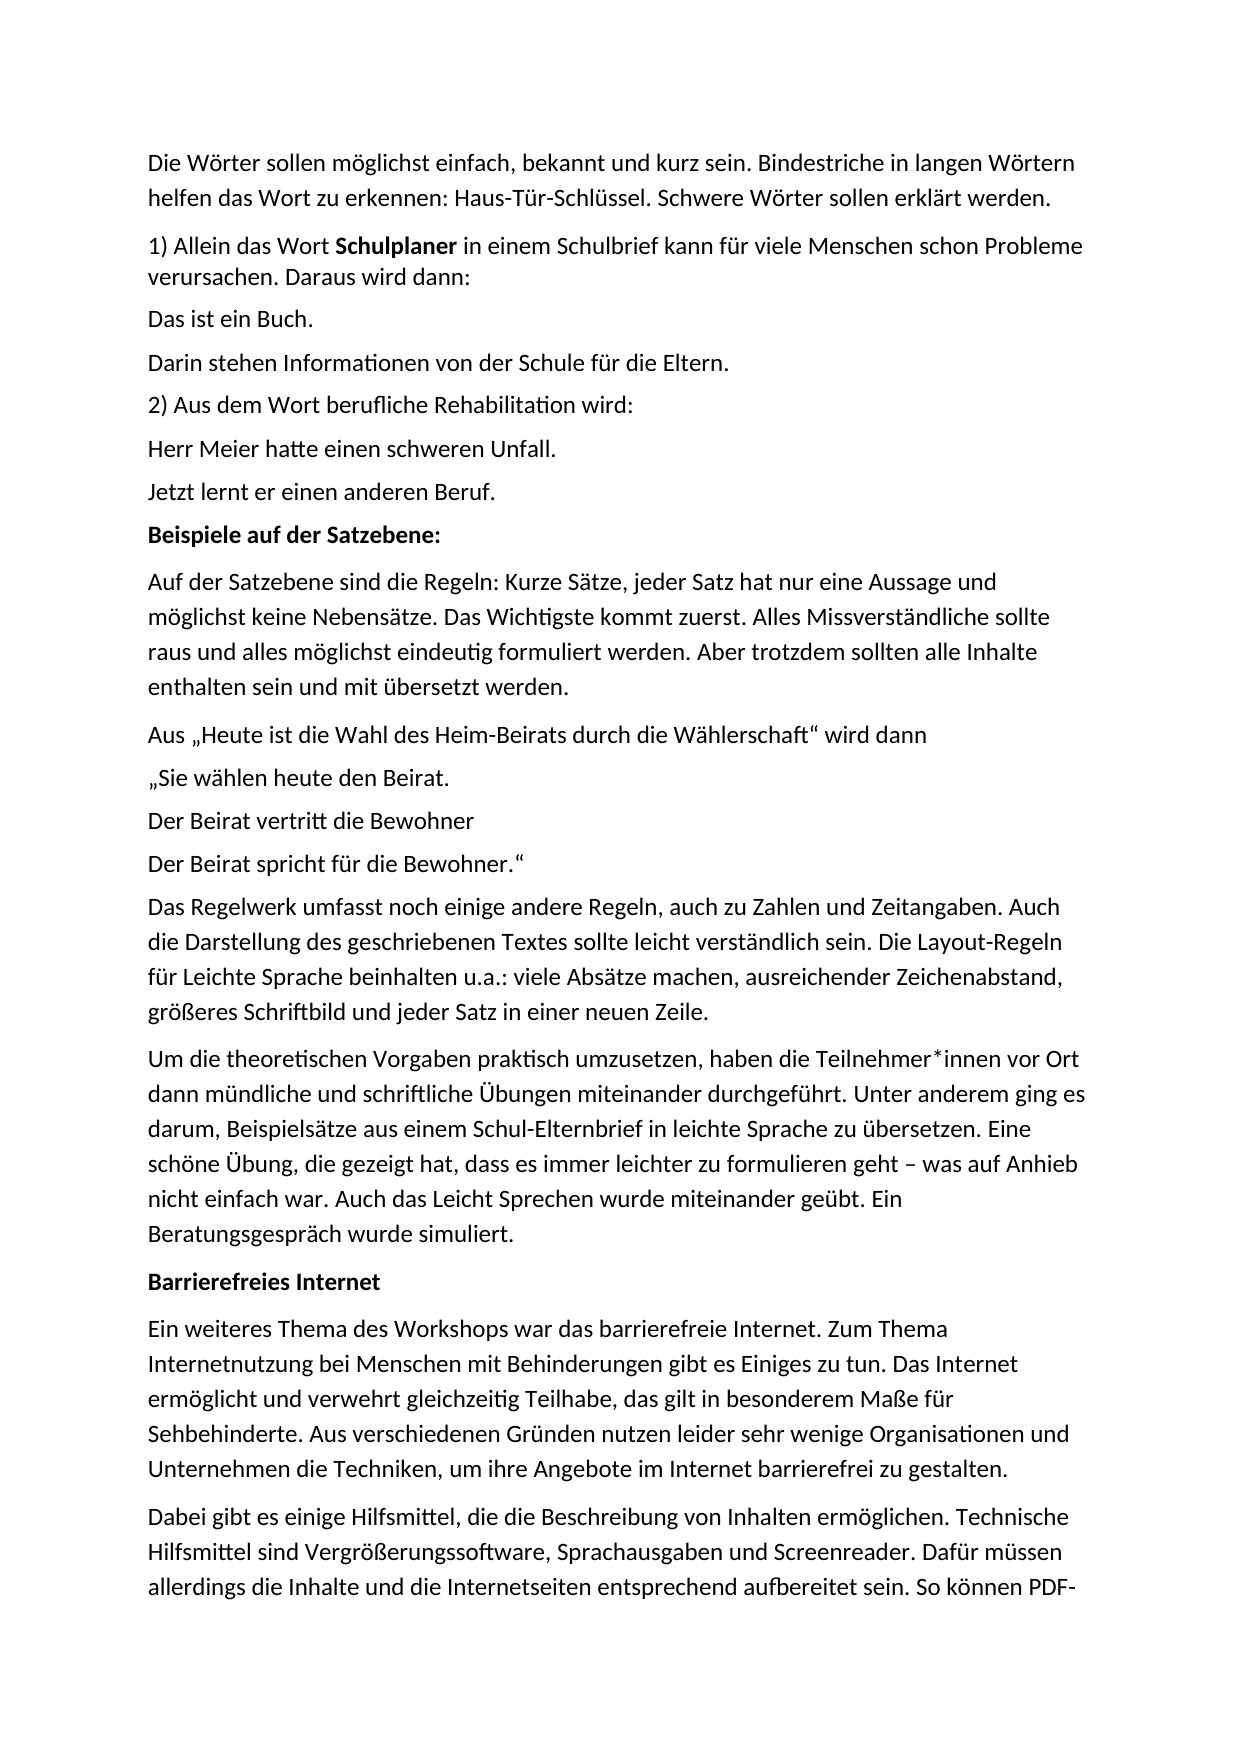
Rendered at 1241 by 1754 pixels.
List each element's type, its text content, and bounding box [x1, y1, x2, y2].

text Um die theoretischen Vorgaben praktisch umzusetzen, haben die Teilnehmer*innen vor Ort dann mündliche und schriftliche Übungen miteinander durchgeführt. Unter anderem ging es darum, Beispielsätze aus einem Schul-Elternbrief in leichte Sprache zu übersetzen. Eine schöne Übung, die gezeigt hat, dass es immer leichter zu formulieren geht – was auf Anhieb nicht einfach war. Auch das Leicht Sprechen wurde miteinander geübt. Ein Beratungsgespräch wurde simuliert. [148, 1043, 1093, 1249]
text Das Regelwerk umfasst noch einige andere Regeln, auch zu Zahlen und Zeitangaben. Auch die Darstellung des geschriebenen Textes sollte leicht verständlich sein. Die Layout-Regeln für Leichte Sprache beinhalten u.a.: viele Absätze machen, ausreichender Zeichenabstand, größeres Schriftbild und jeder Satz in einer neuen Zeile. [148, 891, 1093, 1026]
text 1) Allein das Wort Schulplaner in einem Schulbrief kann für viele Menschen schon Probleme verursachen. Daraus wird dann: [148, 230, 1093, 291]
text Darin stehen Informationen von der Schule für die Eltern. [148, 347, 1093, 377]
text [148, 1501, 1093, 1601]
text Ein weiteres Thema des Workshops war das barrierefreie Internet. Zum Thema Internetnutzung bei Menschen mit Behinderungen gibt es Einiges zu tun. Das Internet ermöglicht und verwehrt gleichzeitig Teilhabe, das gilt in besonderem Maße für Sehbehinderte. Aus verschiedenen Gründen nutzen leider sehr wenige Organisationen und Unternehmen die Techniken, um ihre Angebote im Internet barrierefrei zu gestalten. [148, 1313, 1093, 1484]
text Die Wörter sollen möglichst einfach, bekannt und kurz sein. Bindestriche in langen Wörtern helfen das Wort zu erkennen: Haus-Tür-Schlüssel. Schwere Wörter sollen erklärt werden. [148, 148, 1093, 213]
text Jetzt lernt er einen anderen Beruf. [148, 476, 1093, 506]
text 2) Aus dem Wort berufliche Rehabilitation wird: [148, 390, 1093, 420]
text Beispiele auf der Satzebene: [148, 519, 1093, 549]
text Herr Meier hatte einen schweren Unfall. [148, 433, 1093, 463]
text „Sie wählen heute den Beirat. [148, 762, 1093, 792]
text Aus „Heute ist die Wahl des Heim-Beirats durch die Wählerschaft“ wird dann [148, 719, 1093, 749]
text Der Beirat vertritt die Bewohner [148, 805, 1093, 835]
text Barrierefreies Internet [148, 1266, 1093, 1296]
text Auf der Satzebene sind die Regeln: Kurze Sätze, jeder Satz hat nur eine Aussage und möglichst keine Nebensätze. Das Wichtigste kommt zuerst. Alles Missverständliche sollte raus und alles möglichst eindeutig formuliert werden. Aber trotzdem sollten alle Inhalte enthalten sein und mit übersetzt werden. [148, 566, 1093, 702]
text Der Beirat spricht für die Bewohner.“ [148, 848, 1093, 878]
text Das ist ein Buch. [148, 304, 1093, 334]
